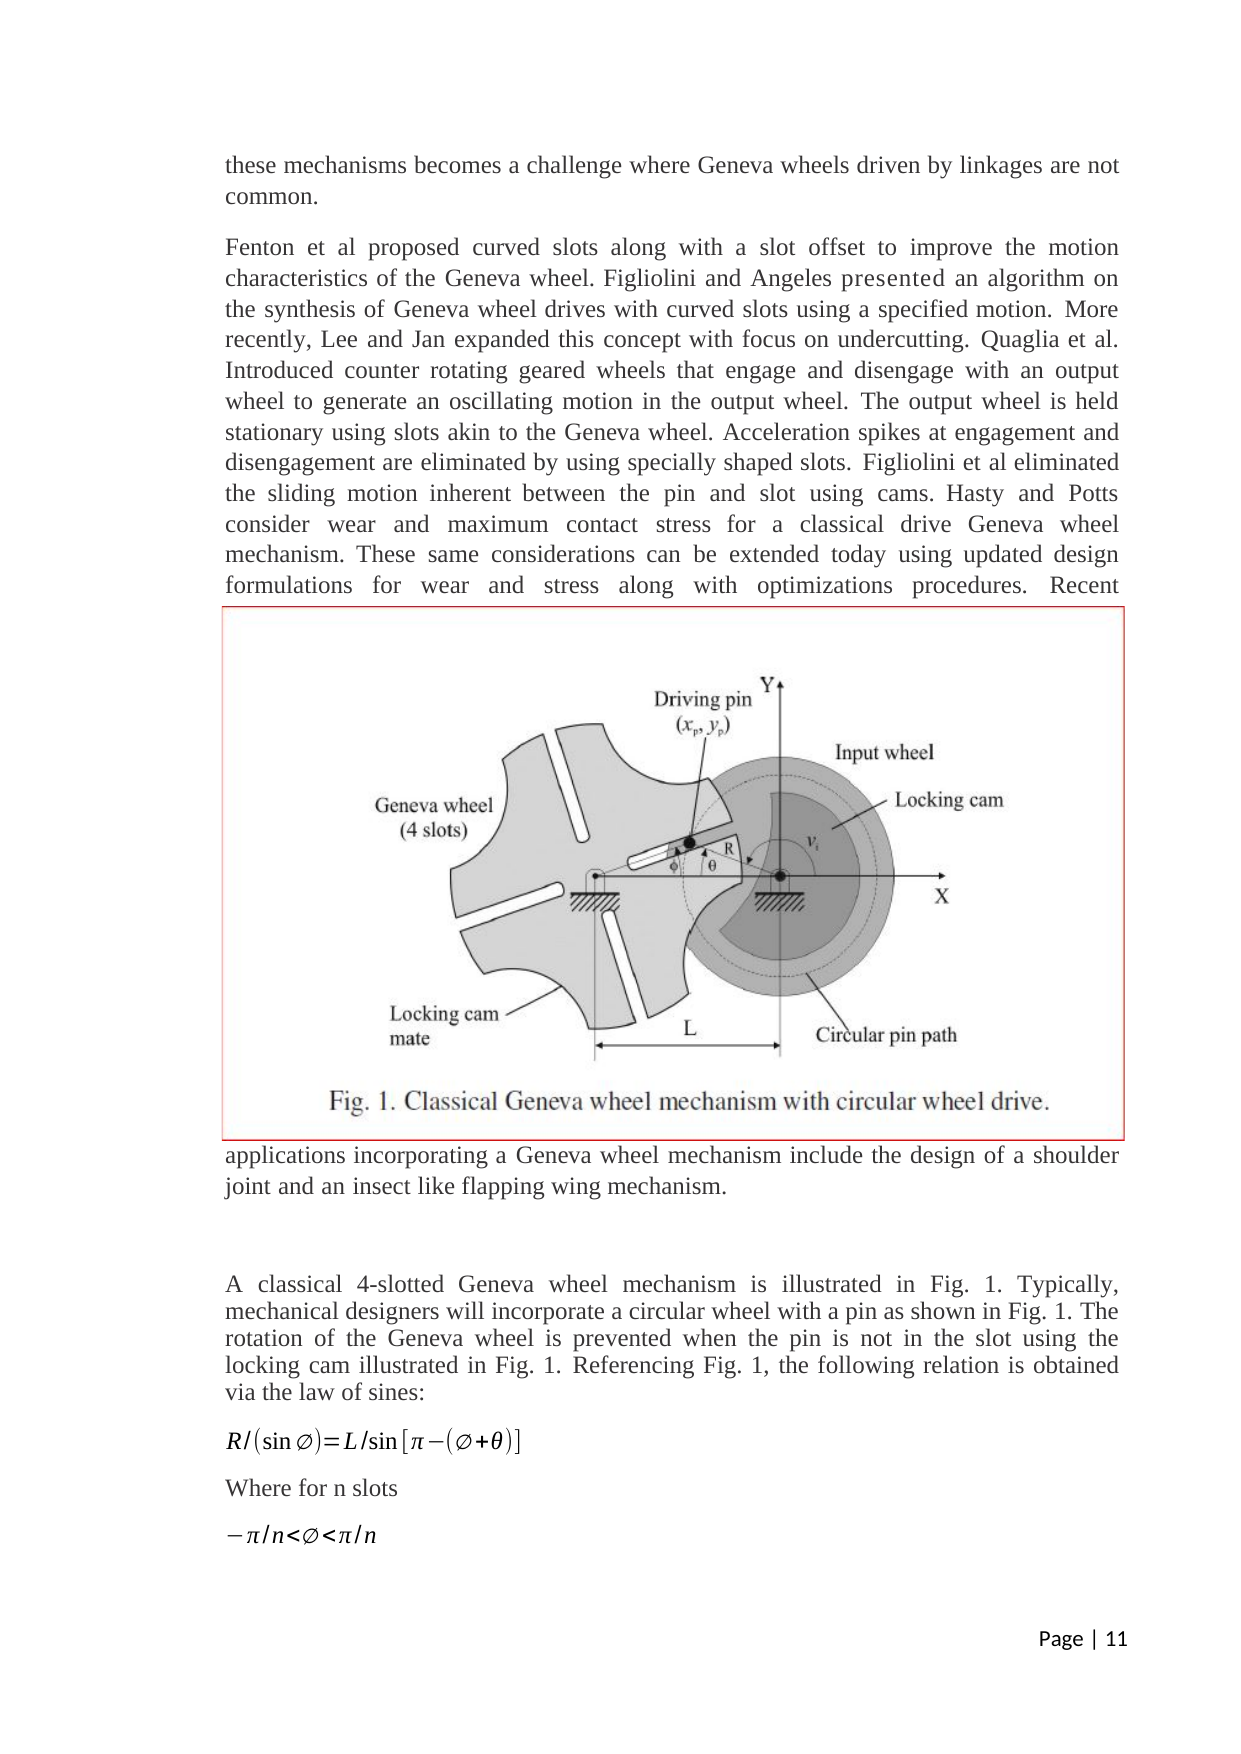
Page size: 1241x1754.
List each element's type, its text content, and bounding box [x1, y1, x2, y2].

text Fenton et al proposed curved slots along with a slot offset to improve the motion characteristics of the Geneva wheel. Figliolini and Angeles presented an algorithm on the synthesis of Geneva wheel drives with curved slots using a specified motion. More recently, Lee and Jan expanded this concept with focus on undercutting. Quaglia et al. Introduced counter rotating geared wheels that engage and disengage with an output wheel to generate an oscillating motion in the output wheel. The output wheel is held stationary using slots akin to the Geneva wheel. Acceleration spikes at engagement and disengagement are eliminated by using specially shaped slots. Figliolini et al eliminated the sliding motion inherent between the pin and slot using cams. Hasty and Potts consider wear and maximum contact stress for a classical drive Geneva wheel mechanism. These same considerations can be extended today using updated design formulations for wear and stress along with optimizations procedures. Recent applications incorporating a Geneva wheel mechanism include the design of a shoulder joint and an insect like flapping wing mechanism. [225, 232, 1119, 606]
text A classical 4-slotted Geneva wheel mechanism is illustrated in Fig. 1. Typically, mechanical designers will incorporate a circular wheel with a pin as shown in Fig. 1. The rotation of the Geneva wheel is prevented when the pin is not in the slot using the locking cam illustrated in Fig. 1. Referencing Fig. 1, the following relation is obtained via the law of sines: [225, 1271, 1119, 1406]
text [225, 150, 1119, 209]
text Where for n slots [225, 1475, 1119, 1502]
picture [221, 606, 1125, 1141]
